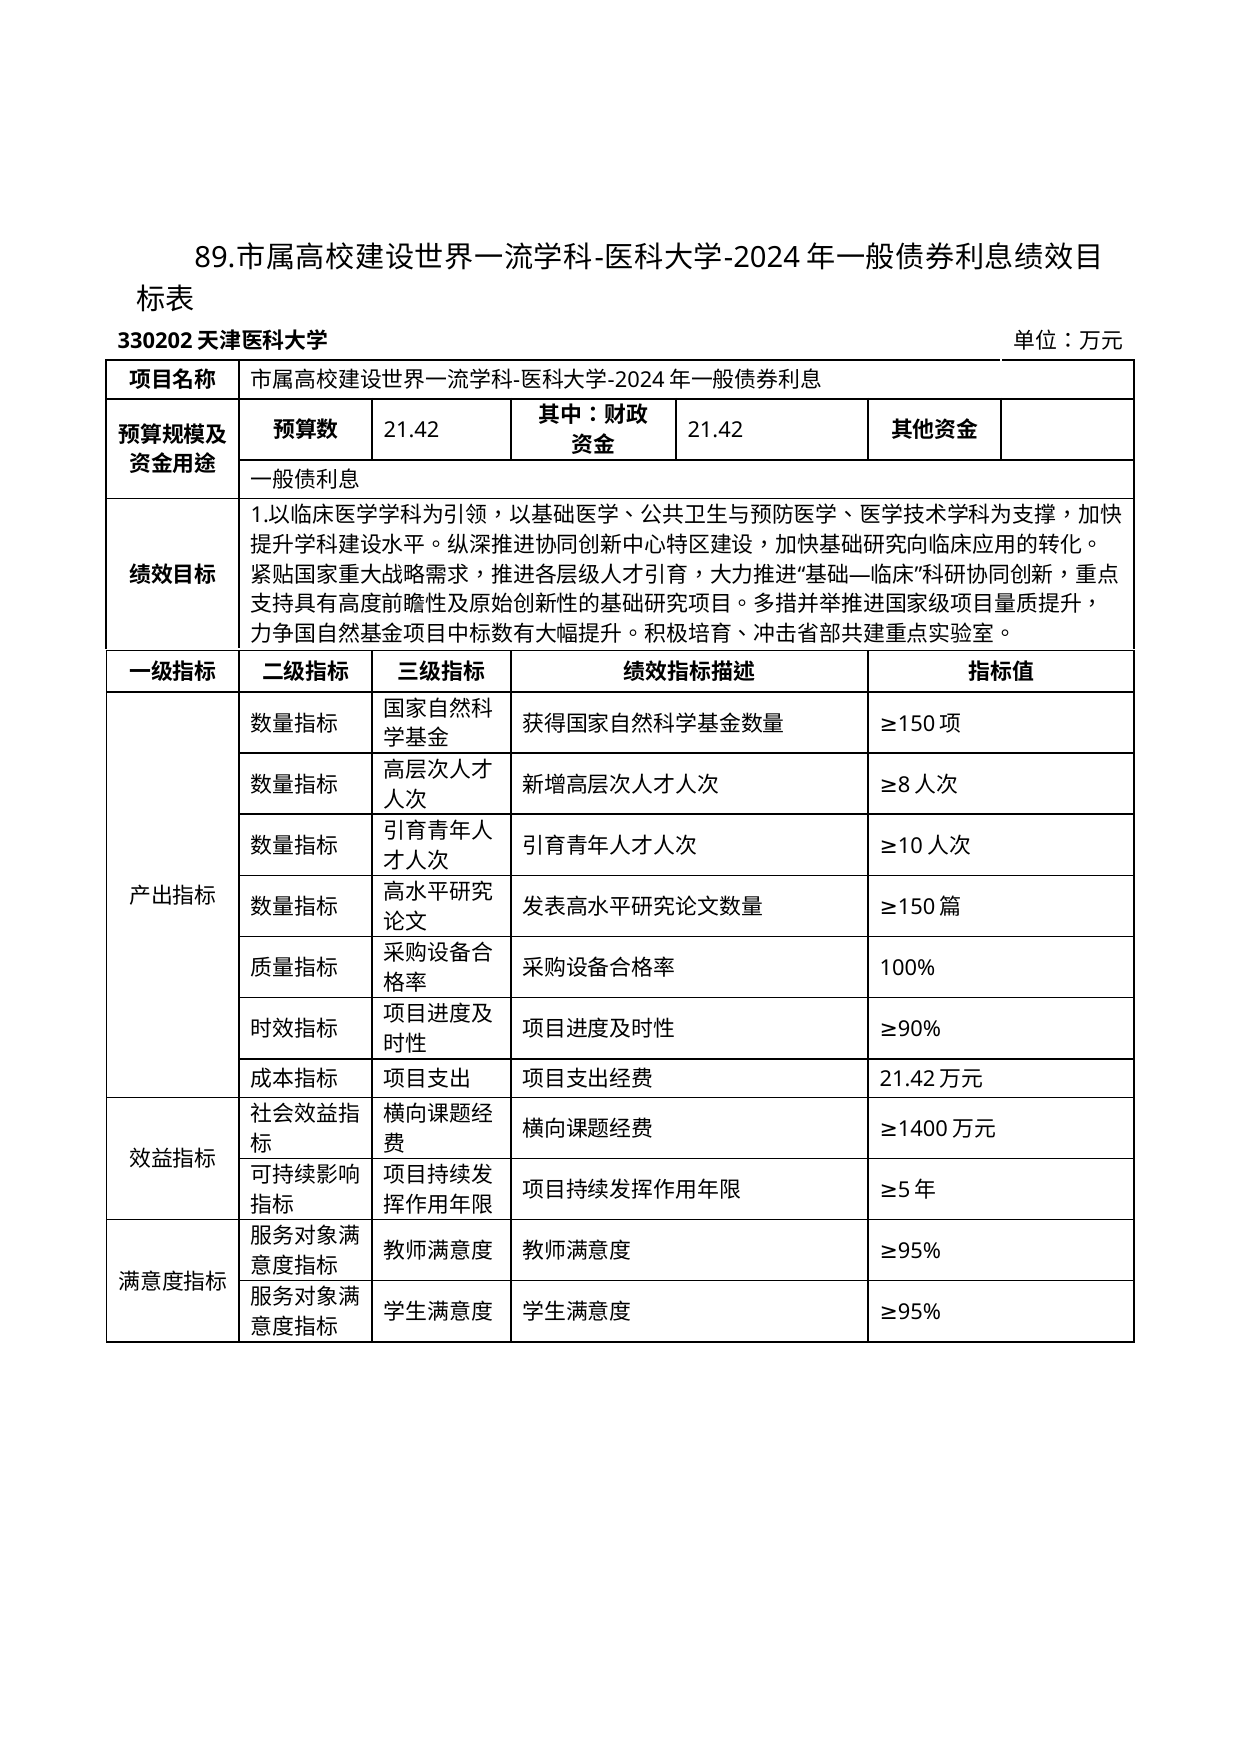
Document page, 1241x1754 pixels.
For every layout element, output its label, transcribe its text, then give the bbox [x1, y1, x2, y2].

table_cell 21.42 [677, 400, 867, 459]
table_cell 市属高校建设世界一流学科-医科大学-2024年一般债券利息 [240, 361, 1133, 398]
table_header 三级指标 [373, 651, 510, 691]
table_cell 采购设备合格率 [512, 937, 867, 997]
table_cell 数量指标 [240, 815, 371, 874]
table_cell 数量指标 [240, 876, 371, 936]
table_header 一级指标 [107, 651, 238, 691]
table_cell 21.42 [373, 400, 510, 459]
table_cell 高层次人才人次 [373, 754, 510, 813]
table_cell ≥10人次 [869, 815, 1133, 874]
table_cell ≥150篇 [869, 876, 1133, 936]
table_cell 采购设备合格率 [373, 937, 510, 997]
table_cell 产出指标 [107, 693, 238, 1096]
table_cell 服务对象满意度指标 [240, 1281, 371, 1341]
table_cell 质量指标 [240, 937, 371, 997]
table_cell 新增高层次人才人次 [512, 754, 867, 813]
table_cell 数量指标 [240, 693, 371, 752]
table_cell 国家自然科学基金 [373, 693, 510, 752]
table_cell 效益指标 [107, 1098, 238, 1219]
table_cell 1.以临床医学学科为引领，以基础医学、公共卫生与预防医学、医学技术学科为支撑，加快提升学科建设水平。纵深推进协同创新中心特区建设，加快基础研究向临床应用的转化。紧贴国家重大战略需求，推进各层级人才引育，大力推进“基础—临床”科研协同创新，重点支持具有高度前瞻性及原始创新性的基础研究项目。多措并举推进国家级项目量质提升，力争国自然基金项目中标数有大幅提升。积极培育、冲击省部共建重点实验室。 [240, 499, 1133, 648]
table_cell [1002, 400, 1133, 459]
table_cell 预算数 [240, 400, 371, 459]
table_cell 教师满意度 [373, 1220, 510, 1280]
table_cell 一般债利息 [240, 461, 1133, 497]
table_cell 满意度指标 [107, 1220, 238, 1341]
table_cell ≥95% [869, 1220, 1133, 1280]
table_cell 教师满意度 [512, 1220, 867, 1280]
table_cell ≥90% [869, 998, 1133, 1058]
table_cell 引育青年人才人次 [512, 815, 867, 874]
table_cell 可持续影响指标 [240, 1159, 371, 1219]
table_cell ≥1400万元 [869, 1098, 1133, 1157]
table_cell 学生满意度 [373, 1281, 510, 1341]
table_cell ≥5年 [869, 1159, 1133, 1219]
table_cell 项目名称 [107, 361, 238, 398]
table_cell 21.42万元 [869, 1060, 1133, 1096]
table_cell 发表高水平研究论文数量 [512, 876, 867, 936]
table_cell 项目支出经费 [512, 1060, 867, 1096]
table_cell 项目支出 [373, 1060, 510, 1096]
table_cell 绩效目标 [107, 499, 238, 648]
table_cell 学生满意度 [512, 1281, 867, 1341]
table_cell 服务对象满意度指标 [240, 1220, 371, 1280]
table_cell 预算规模及资金用途 [107, 400, 238, 497]
table_cell 其中：财政 资金 [512, 400, 675, 459]
table_cell 项目进度及时性 [512, 998, 867, 1058]
table_header 单位：万元 [1002, 320, 1133, 359]
table_cell ≥150项 [869, 693, 1133, 752]
table_cell ≥8人次 [869, 754, 1133, 813]
table_header 指标值 [869, 651, 1133, 691]
table_cell 其他资金 [869, 400, 1000, 459]
text 89.市属高校建设世界一流学科-医科大学-2024年一般债券利息绩效目标表 [136, 233, 1104, 318]
table_cell 项目持续发挥作用年限 [512, 1159, 867, 1219]
table_header 330202天津医科大学 [107, 320, 1000, 359]
table_cell 项目进度及时性 [373, 998, 510, 1058]
table_cell 100% [869, 937, 1133, 997]
table_cell 时效指标 [240, 998, 371, 1058]
table_header 二级指标 [240, 651, 371, 691]
table_cell 引育青年人才人次 [373, 815, 510, 874]
table_cell 社会效益指标 [240, 1098, 371, 1157]
table_cell 项目持续发挥作用年限 [373, 1159, 510, 1219]
table_cell 数量指标 [240, 754, 371, 813]
table_cell 获得国家自然科学基金数量 [512, 693, 867, 752]
table_cell 横向课题经费 [512, 1098, 867, 1157]
table_cell 成本指标 [240, 1060, 371, 1096]
table_cell 横向课题经费 [373, 1098, 510, 1157]
table_cell ≥95% [869, 1281, 1133, 1341]
table_header 绩效指标描述 [512, 651, 867, 691]
table_cell 高水平研究论文 [373, 876, 510, 936]
